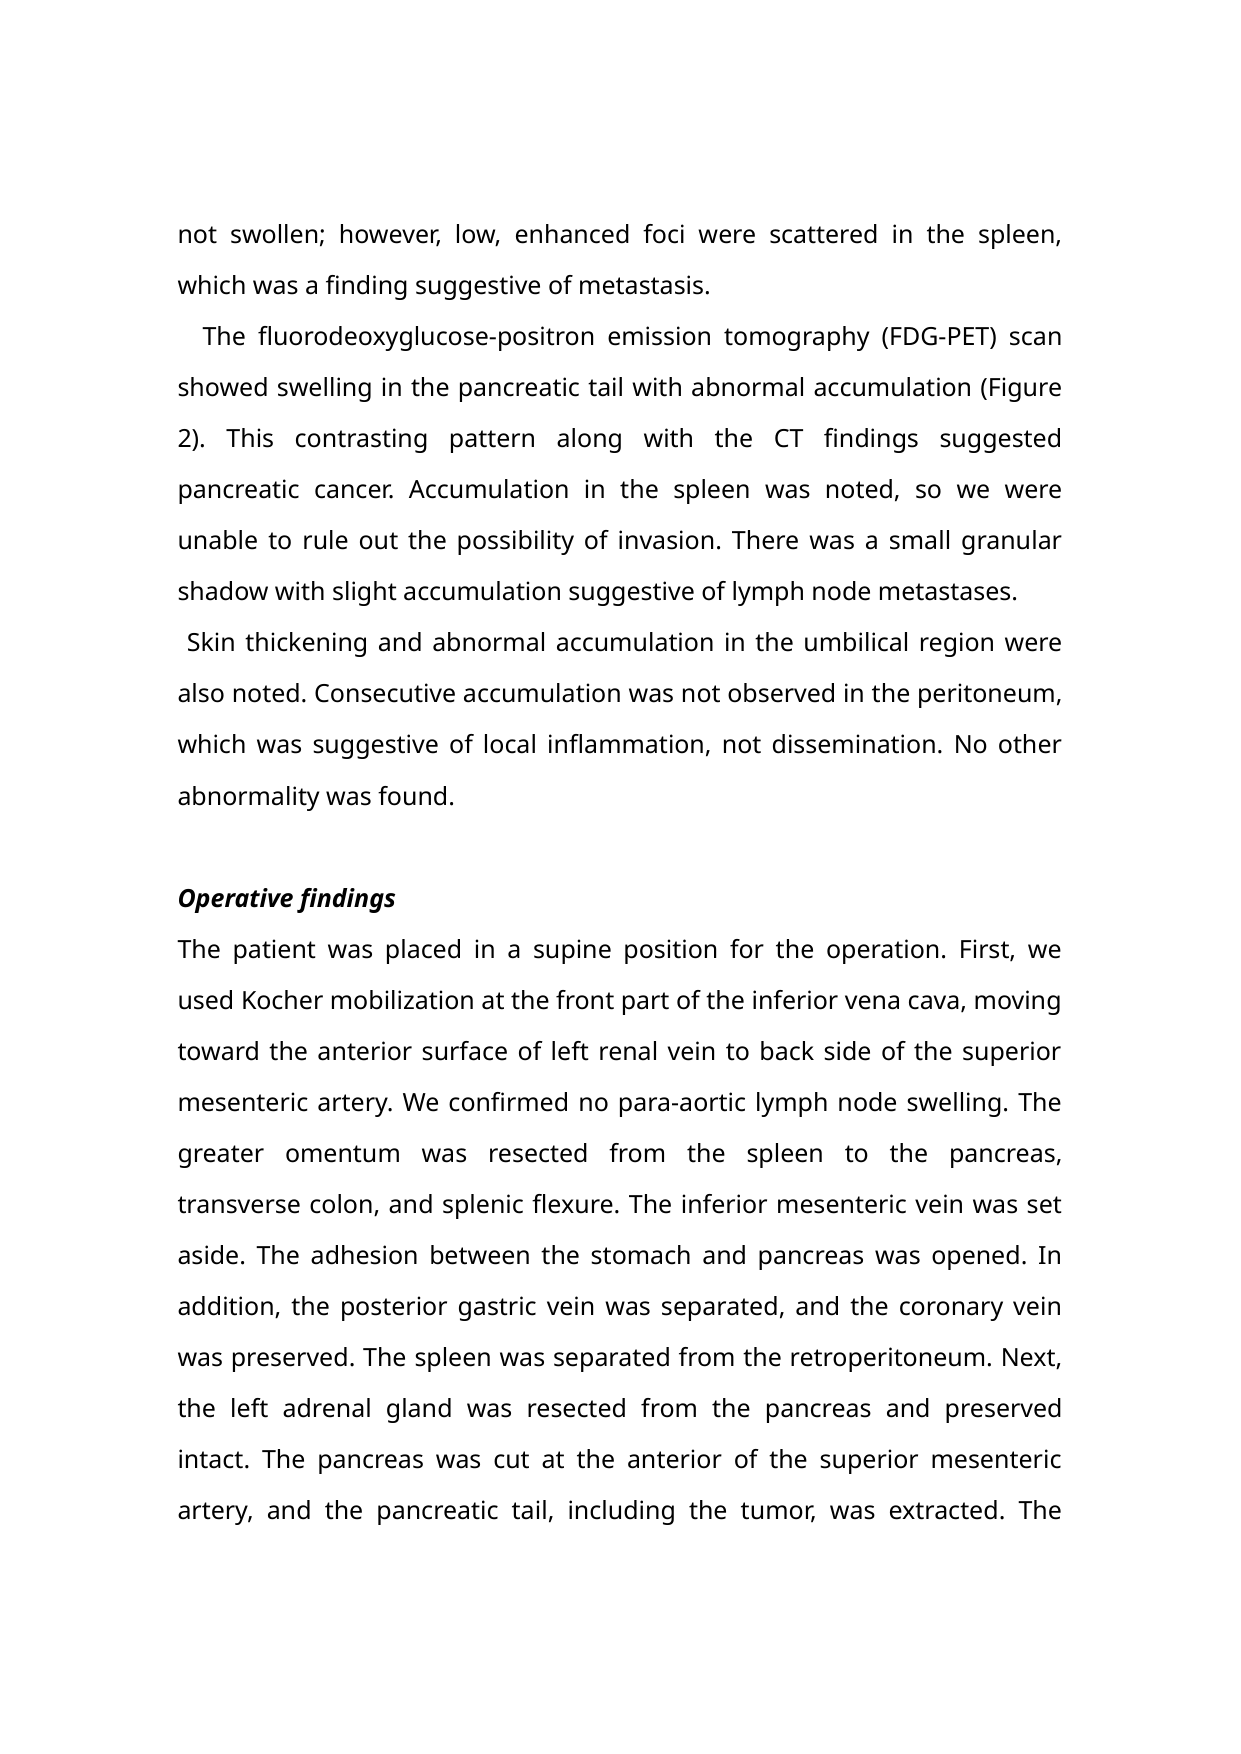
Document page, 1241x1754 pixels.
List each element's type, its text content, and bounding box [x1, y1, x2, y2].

text Operative findings [177, 880, 1063, 914]
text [177, 217, 1063, 302]
text Skin thickening and abnormal accumulation in the umbilical region were also noted. Consecutive accumulation was not observed in the peritoneum, which was suggestive of local inflammation, not dissemination. No other abnormality was found. [177, 625, 1063, 812]
text The fluorodeoxyglucose-positron emission tomography (FDG-PET) scan showed swelling in the pancreatic tail with abnormal accumulation (Figure 2). This contrasting pattern along with the CT findings suggested pancreatic cancer. Accumulation in the spleen was noted, so we were unable to rule out the possibility of invasion. There was a small granular shadow with slight accumulation suggestive of lymph node metastases. [177, 319, 1063, 608]
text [177, 931, 1063, 1527]
